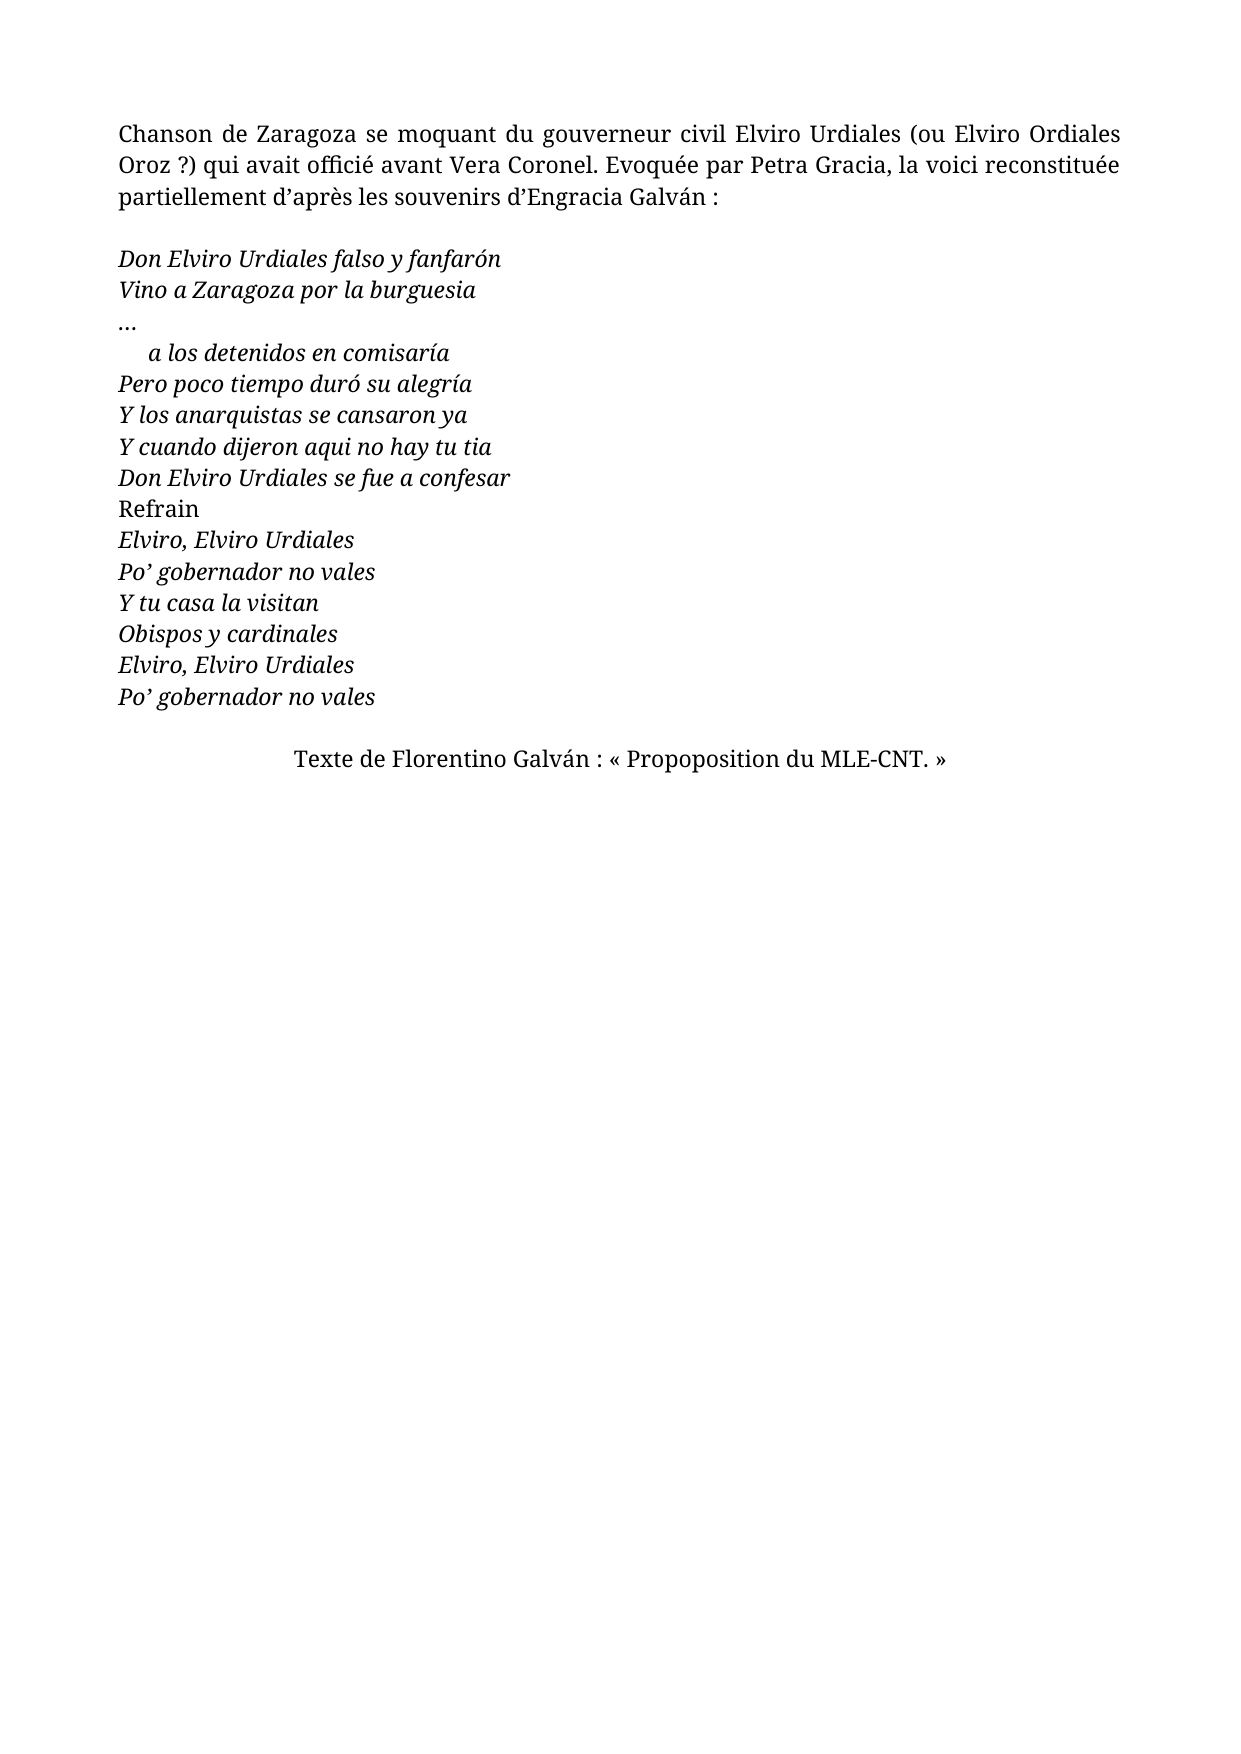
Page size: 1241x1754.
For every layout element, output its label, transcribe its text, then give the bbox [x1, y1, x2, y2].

text Don Elviro Urdiales se fue a confesar [118, 462, 1122, 493]
text Vino a Zaragoza por la burguesia [118, 274, 1122, 306]
text Don Elviro Urdiales falso y fanfarón [118, 243, 1122, 274]
text Obispos y cardinales [118, 618, 1122, 649]
text Po’ gobernador no vales [118, 556, 1122, 587]
text Refrain [118, 493, 1122, 524]
text Elviro, Elviro Urdiales [118, 524, 1122, 556]
text Po’ gobernador no vales [118, 681, 1122, 712]
text Texte de Florentino Galván : « Propoposition du MLE-CNT. » [118, 743, 1122, 774]
text Elviro, Elviro Urdiales [118, 649, 1122, 681]
text Chanson de Zaragoza se moquant du gouverneur civil Elviro Urdiales (ou Elviro Ordiales Oroz ?) qui avait officié avant Vera Coronel. Evoquée par Petra Gracia, la voici reconstituée partiellement d’après les souvenirs d’Engracia Galván : [118, 118, 1122, 212]
text Y los anarquistas se cansaron ya [118, 399, 1122, 431]
text Pero poco tiempo duró su alegría [118, 368, 1122, 399]
text Y cuando dijeron aqui no hay tu tia [118, 431, 1122, 462]
text … [118, 306, 1122, 337]
text a los detenidos en comisaría [118, 337, 1122, 368]
text Y tu casa la visitan [118, 587, 1122, 618]
